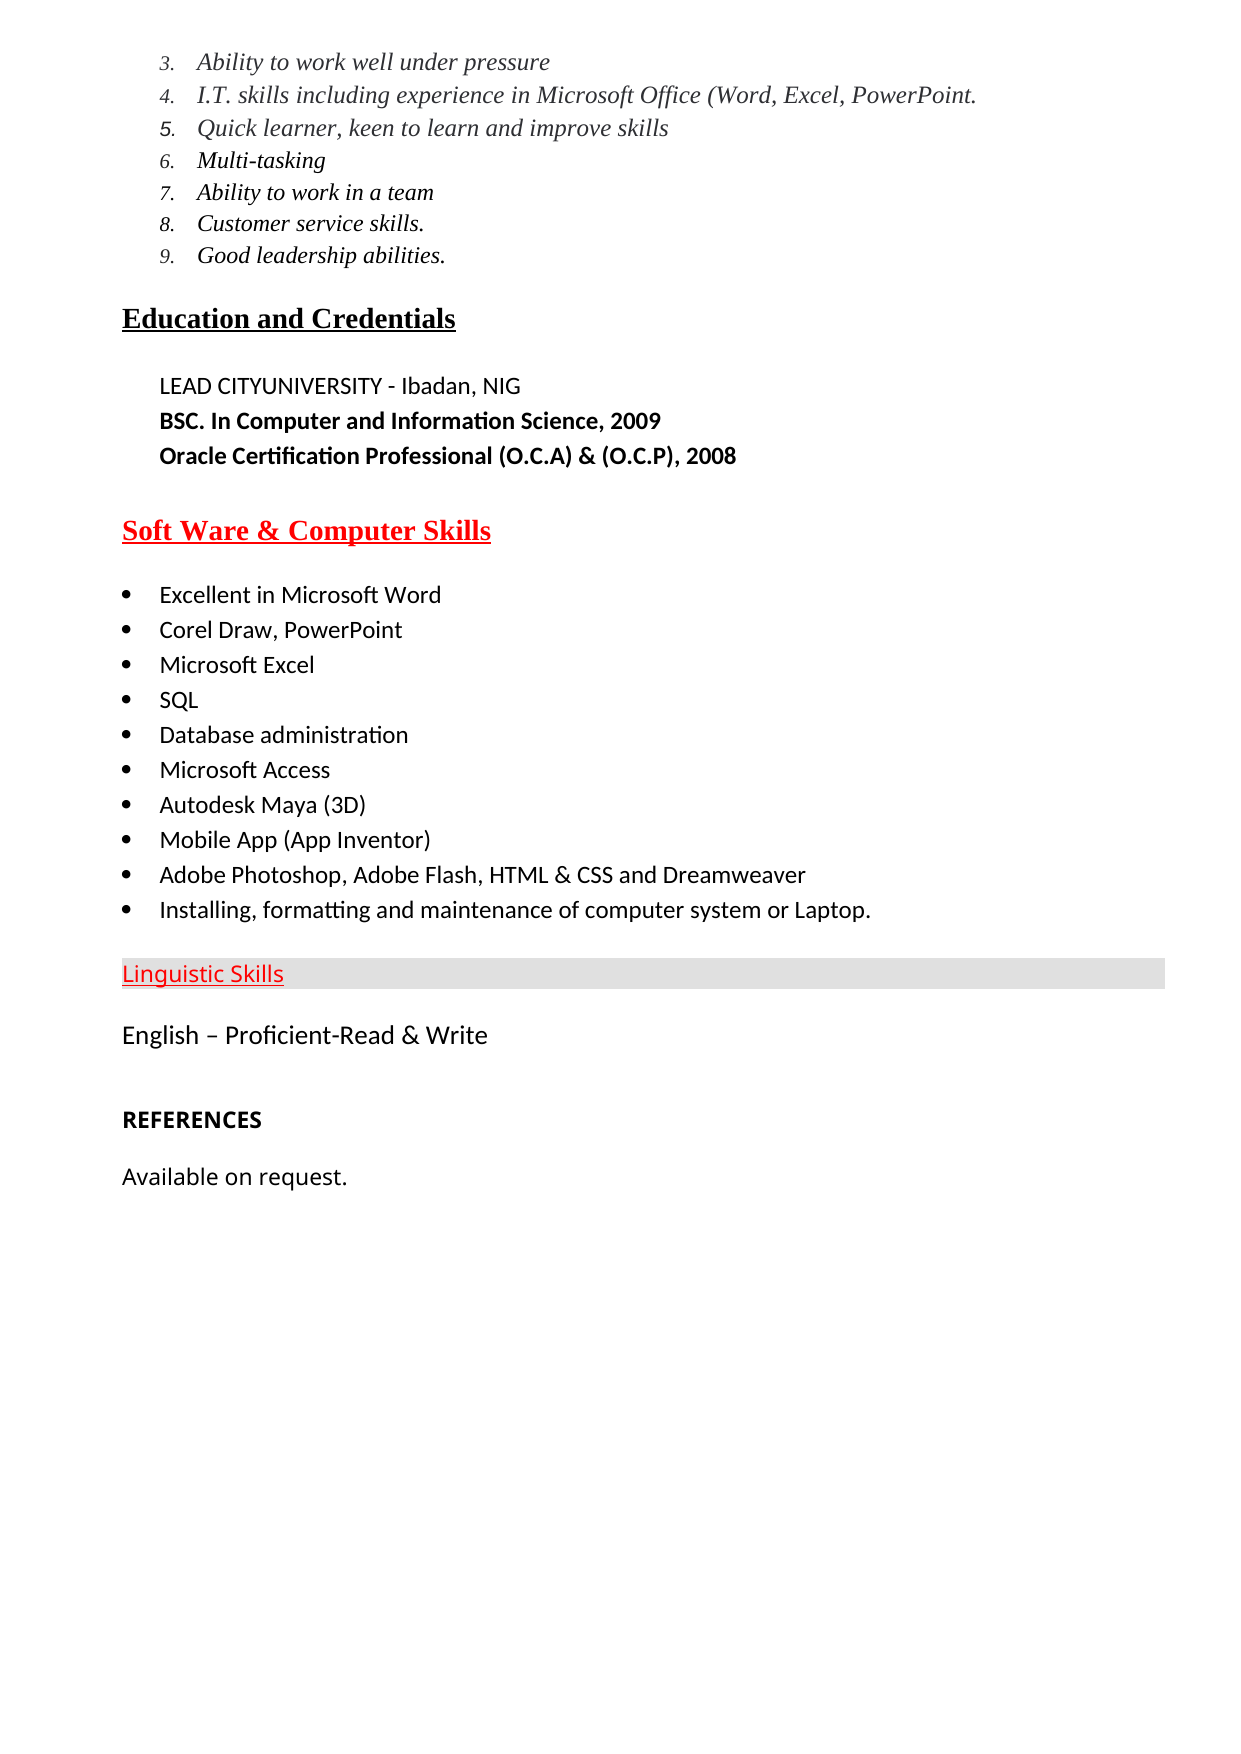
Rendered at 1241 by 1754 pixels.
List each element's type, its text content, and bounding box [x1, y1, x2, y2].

list I.T. skills including experience in Microsoft Office (Word, Excel, PowerPoint. [159, 80, 1165, 109]
text Oracle Certification Professional (O.C.A) & (O.C.P), 2008 [122, 441, 1165, 471]
list SQL [122, 684, 1165, 715]
text LEAD CITYUNIVERSITY - Ibadan, NIG [122, 371, 1165, 401]
text Available on request. [122, 1161, 1165, 1192]
list Multi-tasking [159, 146, 1161, 173]
text REFERENCES [122, 1104, 1165, 1136]
list Excellent in Microsoft Word [122, 579, 1165, 610]
list Customer service skills. [159, 209, 1161, 237]
text Education and Credentials [122, 301, 1165, 335]
list Adobe Photoshop, Adobe Flash, HTML & CSS and Dreamweaver [122, 859, 1165, 890]
list Ability to work in a team [159, 178, 1161, 205]
list Ability to work well under pressure [159, 47, 1165, 76]
text Soft Ware & Computer Skills [122, 513, 1165, 547]
text English – Proficient-Read & Write [122, 1018, 1165, 1051]
list Autodesk Maya (3D) [122, 789, 1165, 820]
list Database administration [122, 719, 1165, 750]
list Good leadership abilities. [159, 241, 1161, 268]
list Corel Draw, PowerPoint [122, 614, 1165, 645]
list Mobile App (App Inventor) [122, 824, 1165, 855]
list Microsoft Access [122, 754, 1165, 785]
list Microsoft Excel [122, 649, 1165, 680]
list Quick learner, keen to learn and improve skills [159, 113, 1161, 142]
text BSC. In Computer and Information Science, 2009 [122, 406, 1165, 436]
text Linguistic Skills [122, 958, 1165, 989]
list Installing, formatting and maintenance of computer system or Laptop. [122, 894, 1165, 925]
